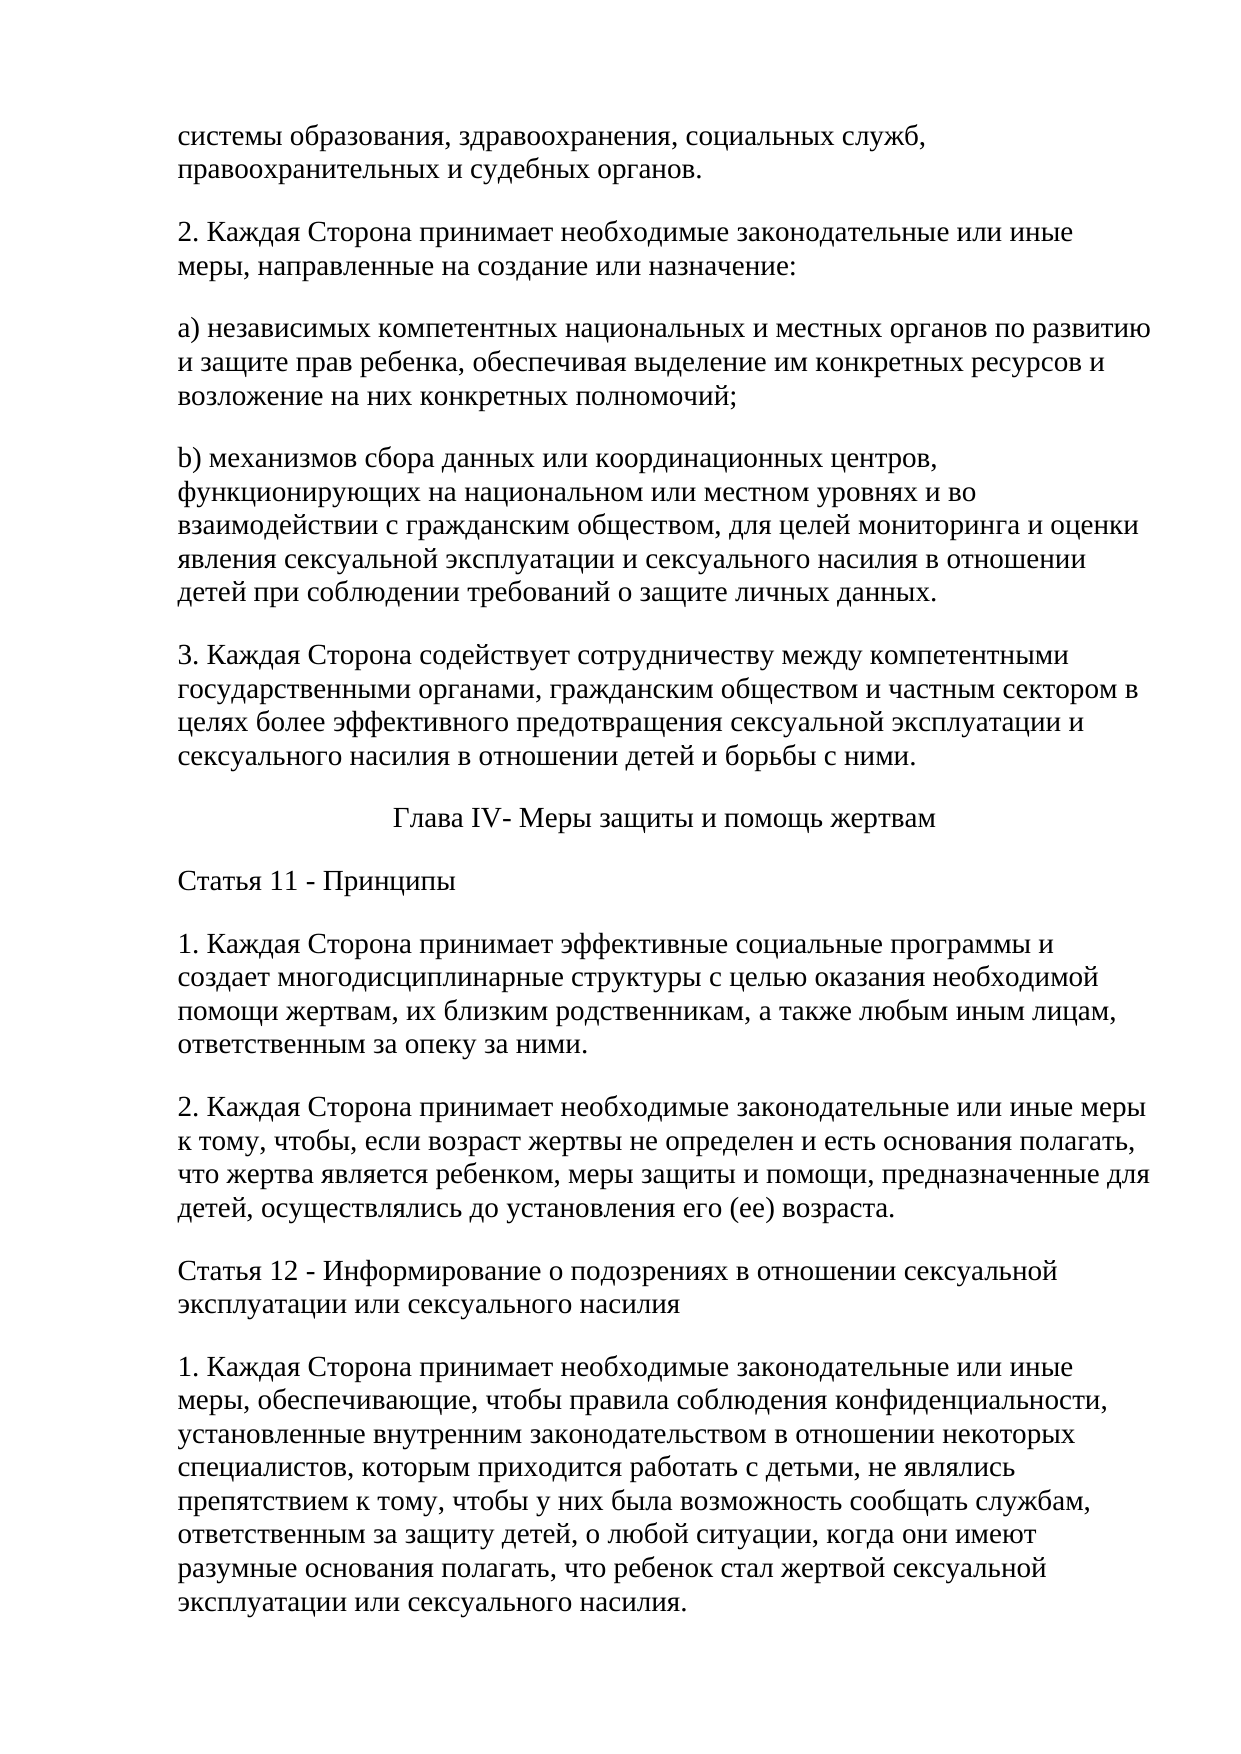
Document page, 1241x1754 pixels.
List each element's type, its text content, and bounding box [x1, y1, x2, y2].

text а) независимых компетентных национальных и местных органов по развитию и защите прав ребенка, обеспечивая выделение им конкретных ресурсов и возложение на них конкретных полномочий; [177, 311, 1152, 411]
text Глава IV- Меры защиты и помощь жертвам [177, 801, 1152, 834]
text Статья 12 - Информирование о подозрениях в отношении сексуальной эксплуатации или сексуального насилия [177, 1253, 1152, 1320]
text Статья 11 - Принципы [177, 863, 1152, 897]
text 1. Каждая Сторона принимает необходимые законодательные или иные меры, обеспечивающие, чтобы правила соблюдения конфиденциальности, установленные внутренним законодательством в отношении некоторых специалистов, которым приходится работать с детьми, не являлись препятствием к тому, чтобы у них была возможность сообщать службам, ответственным за защиту детей, о любой ситуации, когда они имеют разумные основания полагать, что ребенок стал жертвой сексуальной эксплуатации или сексуального насилия. [177, 1349, 1152, 1617]
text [177, 118, 1152, 185]
text b) механизмов сбора данных или координационных центров, функционирующих на национальном или местном уровнях и во взаимодействии с гражданским обществом, для целей мониторинга и оценки явления сексуальной эксплуатации и сексуального насилия в отношении детей при соблюдении требований о защите личных данных. [177, 440, 1152, 608]
text 1. Каждая Сторона принимает эффективные социальные программы и создает многодисциплинарные структуры с целью оказания необходимой помощи жертвам, их близким родственникам, а также любым иным лицам, ответственным за опеку за ними. [177, 926, 1152, 1060]
text 3. Каждая Сторона содействует сотрудничеству между компетентными государственными органами, гражданским обществом и частным сектором в целях более эффективного предотвращения сексуальной эксплуатации и сексуального насилия в отношении детей и борьбы с ними. [177, 637, 1152, 771]
text 2. Каждая Сторона принимает необходимые законодательные или иные меры к тому, чтобы, если возраст жертвы не определен и есть основания полагать, что жертва является ребенком, меры защиты и помощи, предназначенные для детей, осуществлялись до установления его (ее) возраста. [177, 1089, 1152, 1223]
text 2. Каждая Сторона принимает необходимые законодательные или иные меры, направленные на создание или назначение: [177, 214, 1152, 281]
